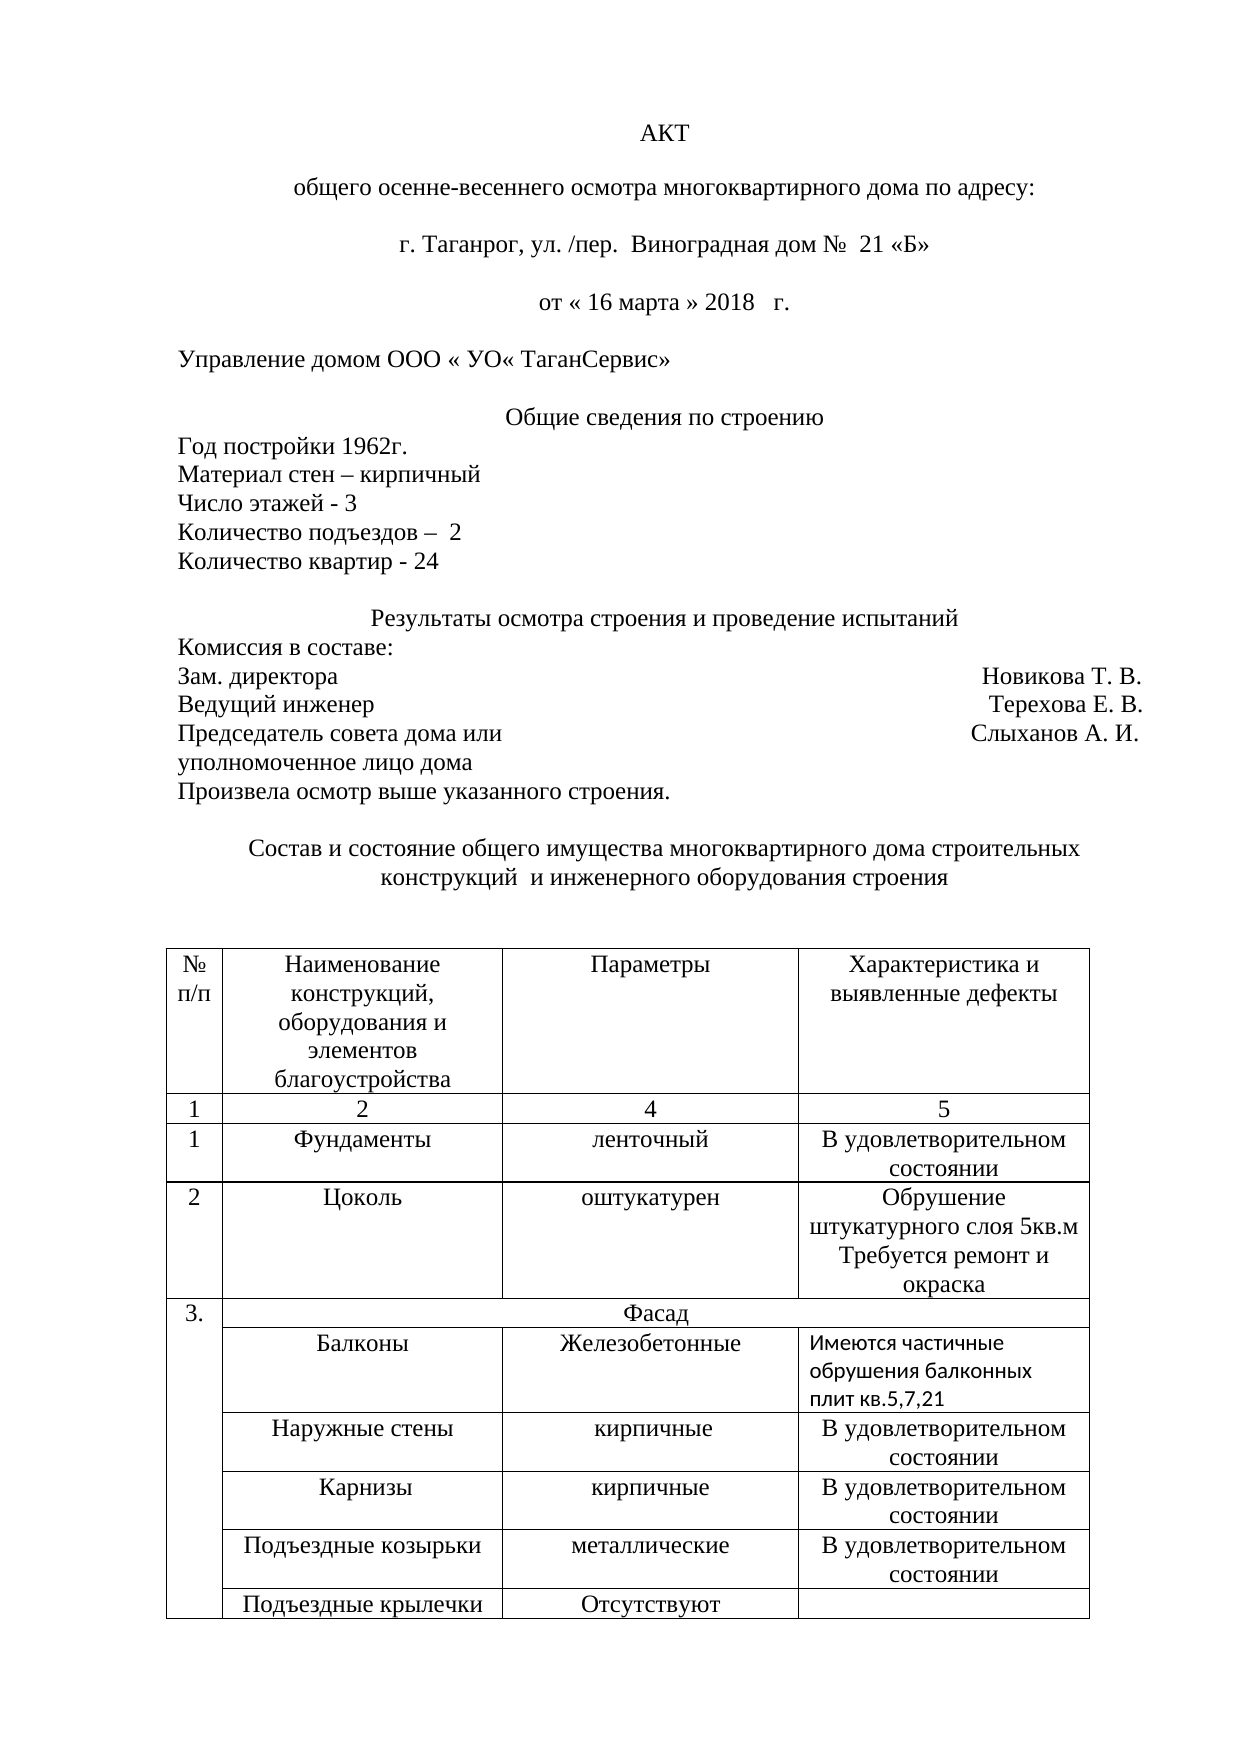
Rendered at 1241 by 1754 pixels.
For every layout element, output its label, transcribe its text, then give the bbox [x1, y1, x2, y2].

table_cell Фасад [223, 1299, 1089, 1327]
text Количество квартир - 24 [177, 546, 1152, 574]
table_cell Подъездные козырьки [223, 1530, 502, 1588]
table_cell 2 [167, 1183, 222, 1297]
table_header № п/п [167, 949, 222, 1093]
table_cell 4 [503, 1094, 798, 1123]
text Состав и состояние общего имущества многоквартирного дома строительных конструкций и инженерного оборудования строения [177, 833, 1152, 891]
table_cell 1 [167, 1124, 222, 1181]
table_cell металлические [503, 1530, 798, 1588]
text Комиссия в составе: [177, 632, 1152, 661]
text Председатель совета дома или Слыханов А. И. [177, 718, 1152, 747]
table_cell Балконы [223, 1328, 502, 1412]
text Ведущий инженер Терехова Е. В. [177, 689, 1152, 718]
table_header Параметры [503, 949, 798, 1093]
table_cell Подъездные крылечки [223, 1589, 502, 1618]
table_cell Наружные стены [223, 1413, 502, 1471]
table_cell 5 [799, 1094, 1089, 1123]
table_cell оштукатурен [503, 1183, 798, 1297]
table_cell 3. [167, 1299, 222, 1618]
table_cell В удовлетворительном состоянии [799, 1472, 1089, 1529]
table_cell Обрушение штукатурного слоя 5кв.м Требуется ремонт и окраска [799, 1183, 1089, 1297]
table_cell 2 [223, 1094, 502, 1123]
table_cell В удовлетворительном состоянии [799, 1413, 1089, 1471]
table_cell Имеются частичные обрушения балконных плит кв.5,7,21 [799, 1328, 1089, 1412]
table_header Наименование конструкций, оборудования и элементов благоустройства [223, 949, 502, 1093]
text Количество подъездов – 2 [177, 517, 1152, 546]
table_cell Карнизы [223, 1472, 502, 1529]
table_cell Фундаменты [223, 1124, 502, 1181]
text г. Таганрог, ул. /пер. Виноградная дом № 21 «Б» [177, 229, 1152, 258]
text Управление домом ООО « УО« ТаганСервис» [177, 344, 1152, 373]
text Результаты осмотра строения и проведение испытаний [177, 603, 1152, 632]
table_cell кирпичные [503, 1413, 798, 1471]
table_cell В удовлетворительном состоянии [799, 1124, 1089, 1181]
text Зам. директора Новикова Т. В. [177, 661, 1152, 689]
text Общие сведения по строению [177, 402, 1152, 431]
text АКТ [177, 118, 1152, 147]
table_cell Железобетонные [503, 1328, 798, 1412]
table_cell В удовлетворительном состоянии [799, 1530, 1089, 1588]
table_cell [799, 1589, 1089, 1618]
table_cell Отсутствуют [503, 1589, 798, 1618]
text уполномоченное лицо дома [177, 747, 1152, 776]
text от « 16 марта » 2018 г. [177, 287, 1152, 316]
text Произвела осмотр выше указанного строения. [177, 776, 1152, 804]
text Число этажей - 3 [177, 488, 1152, 517]
text Год постройки 1962г. [177, 431, 1152, 459]
text общего осенне-весеннего осмотра многоквартирного дома по адресу: [177, 172, 1152, 201]
table_cell Цоколь [223, 1183, 502, 1297]
table_cell кирпичные [503, 1472, 798, 1529]
table_cell ленточный [503, 1124, 798, 1181]
table_cell 1 [167, 1094, 222, 1123]
table_header Характеристика и выявленные дефекты [799, 949, 1089, 1093]
text Материал стен – кирпичный [177, 459, 1152, 488]
